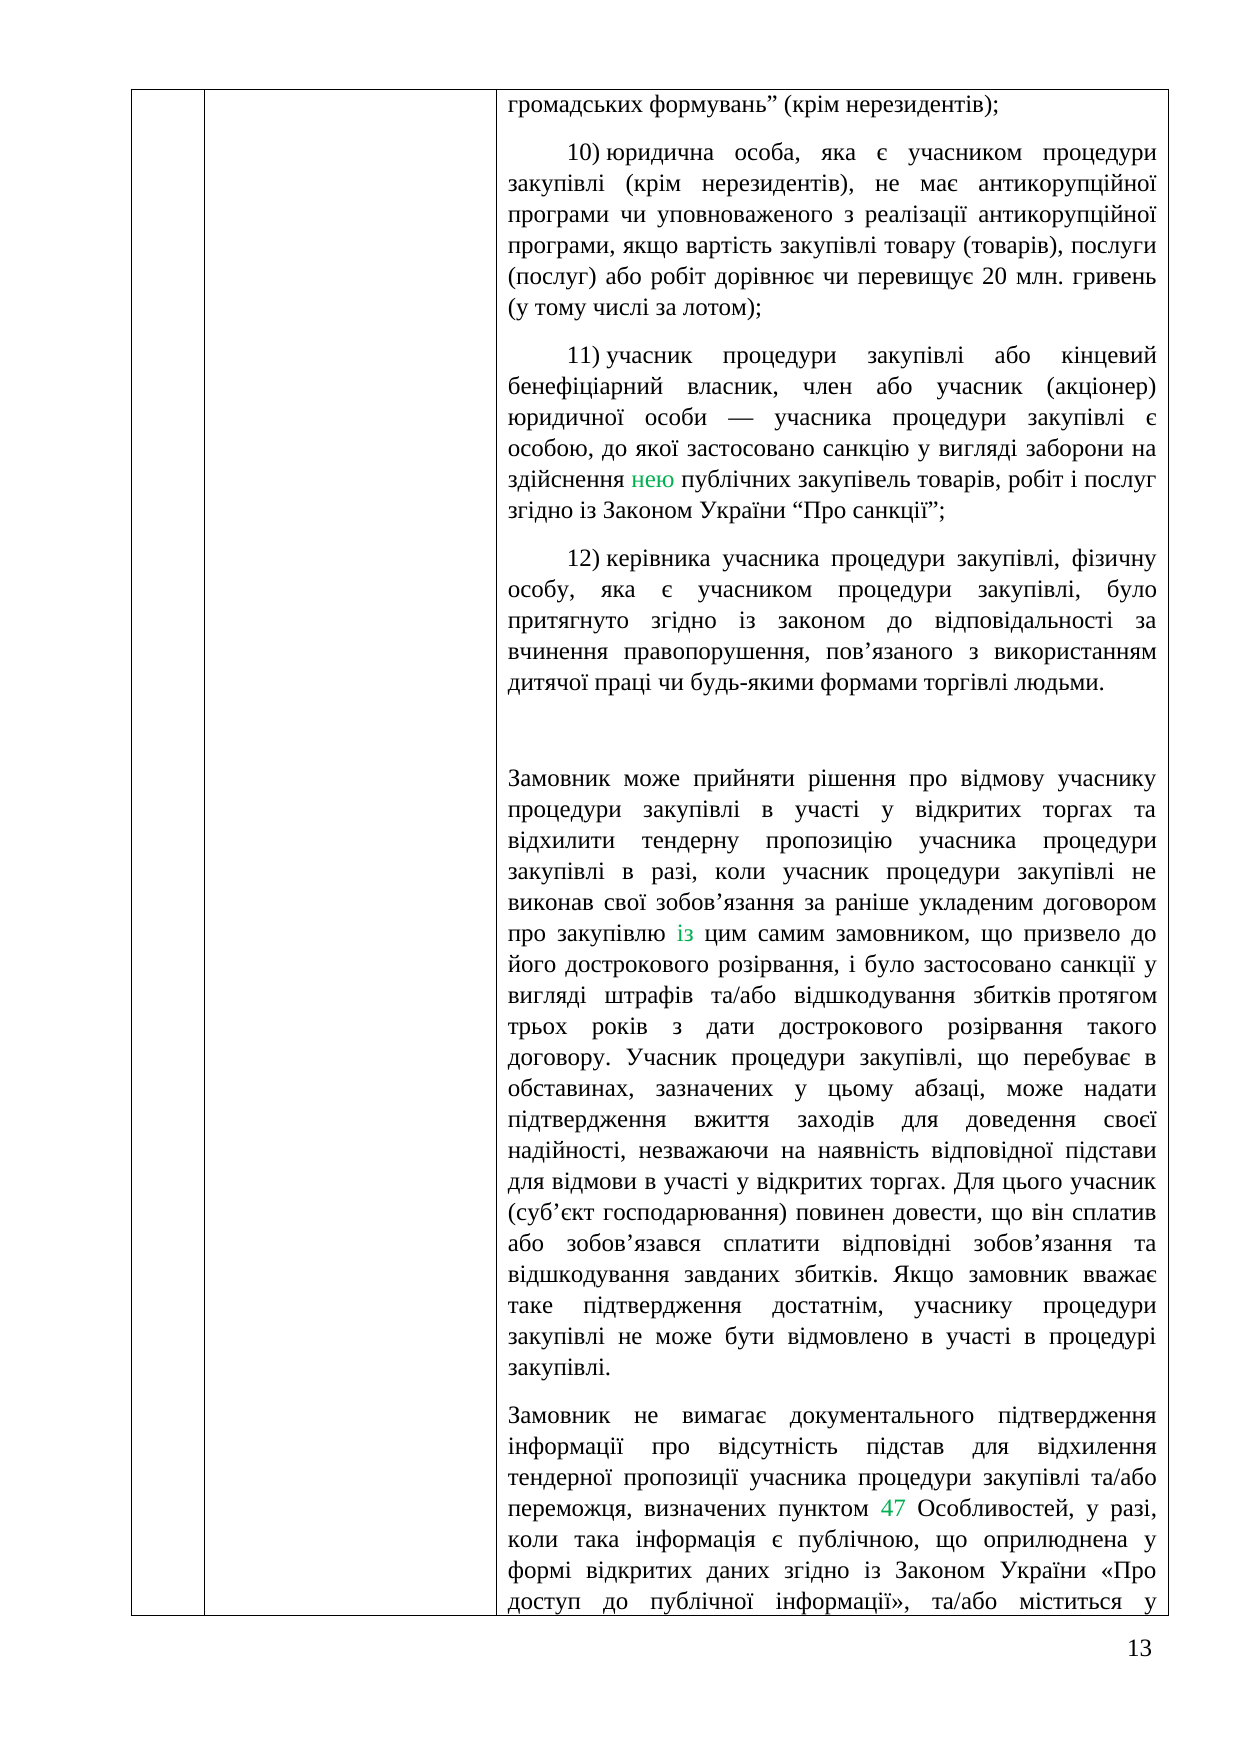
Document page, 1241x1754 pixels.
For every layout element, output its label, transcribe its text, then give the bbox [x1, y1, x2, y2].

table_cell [205, 90, 496, 1615]
table_cell 5 [132, 90, 204, 1615]
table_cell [497, 90, 1168, 1615]
